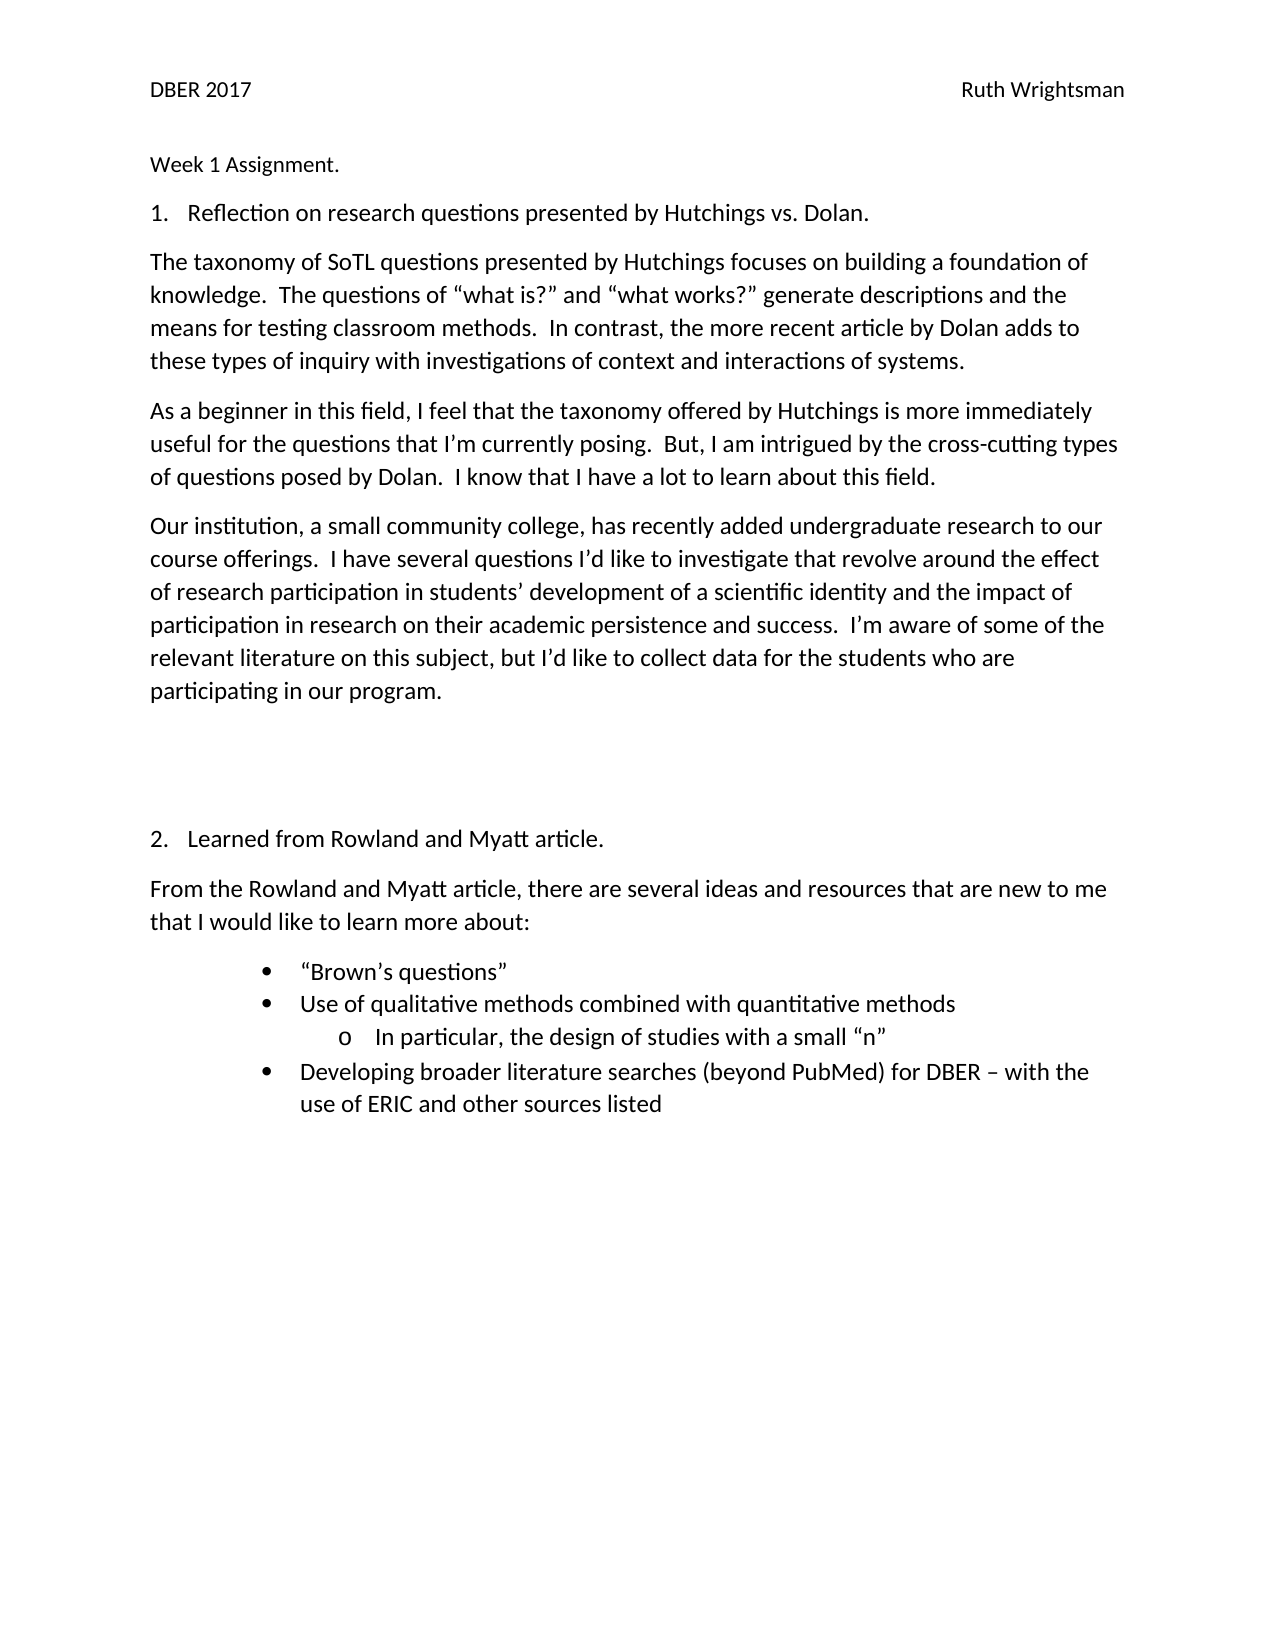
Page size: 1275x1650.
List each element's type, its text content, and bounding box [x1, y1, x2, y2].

text As a beginner in this field, I feel that the taxonomy offered by Hutchings is more immediately useful for the questions that I’m currently posing. But, I am intrigued by the cross-cutting types of questions posed by Dolan. I know that I have a lot to learn about this field. [150, 395, 1125, 491]
list Use of qualitative methods combined with quantitative methods [262, 988, 1125, 1019]
list Reflection on research questions presented by Hutchings vs. Dolan. [150, 197, 1125, 227]
list Learned from Rowland and Myatt article. [150, 823, 1125, 854]
list Developing broader literature searches (beyond PubMed) for DBER – with the use of ERIC and other sources listed [262, 1056, 1125, 1119]
text The taxonomy of SoTL questions presented by Hutchings focuses on building a foundation of knowledge. The questions of “what is?” and “what works?” generate descriptions and the means for testing classroom methods. In contrast, the more recent article by Dolan adds to these types of inquiry with investigations of context and interactions of systems. [150, 246, 1125, 376]
text From the Rowland and Myatt article, there are several ideas and resources that are new to me that I would like to learn more about: [150, 873, 1125, 937]
list In particular, the design of studies with a small “n” [337, 1021, 1125, 1053]
text Our institution, a small community college, has recently added undergraduate research to our course offerings. I have several questions I’d like to investigate that revolve around the effect of research participation in students’ development of a scientific identity and the impact of participation in research on their academic persistence and success. I’m aware of some of the relevant literature on this subject, but I’d like to collect data for the students who are participating in our program. [150, 510, 1125, 705]
text Week 1 Assignment. [150, 150, 1125, 178]
list “Brown’s questions” [262, 956, 1125, 986]
